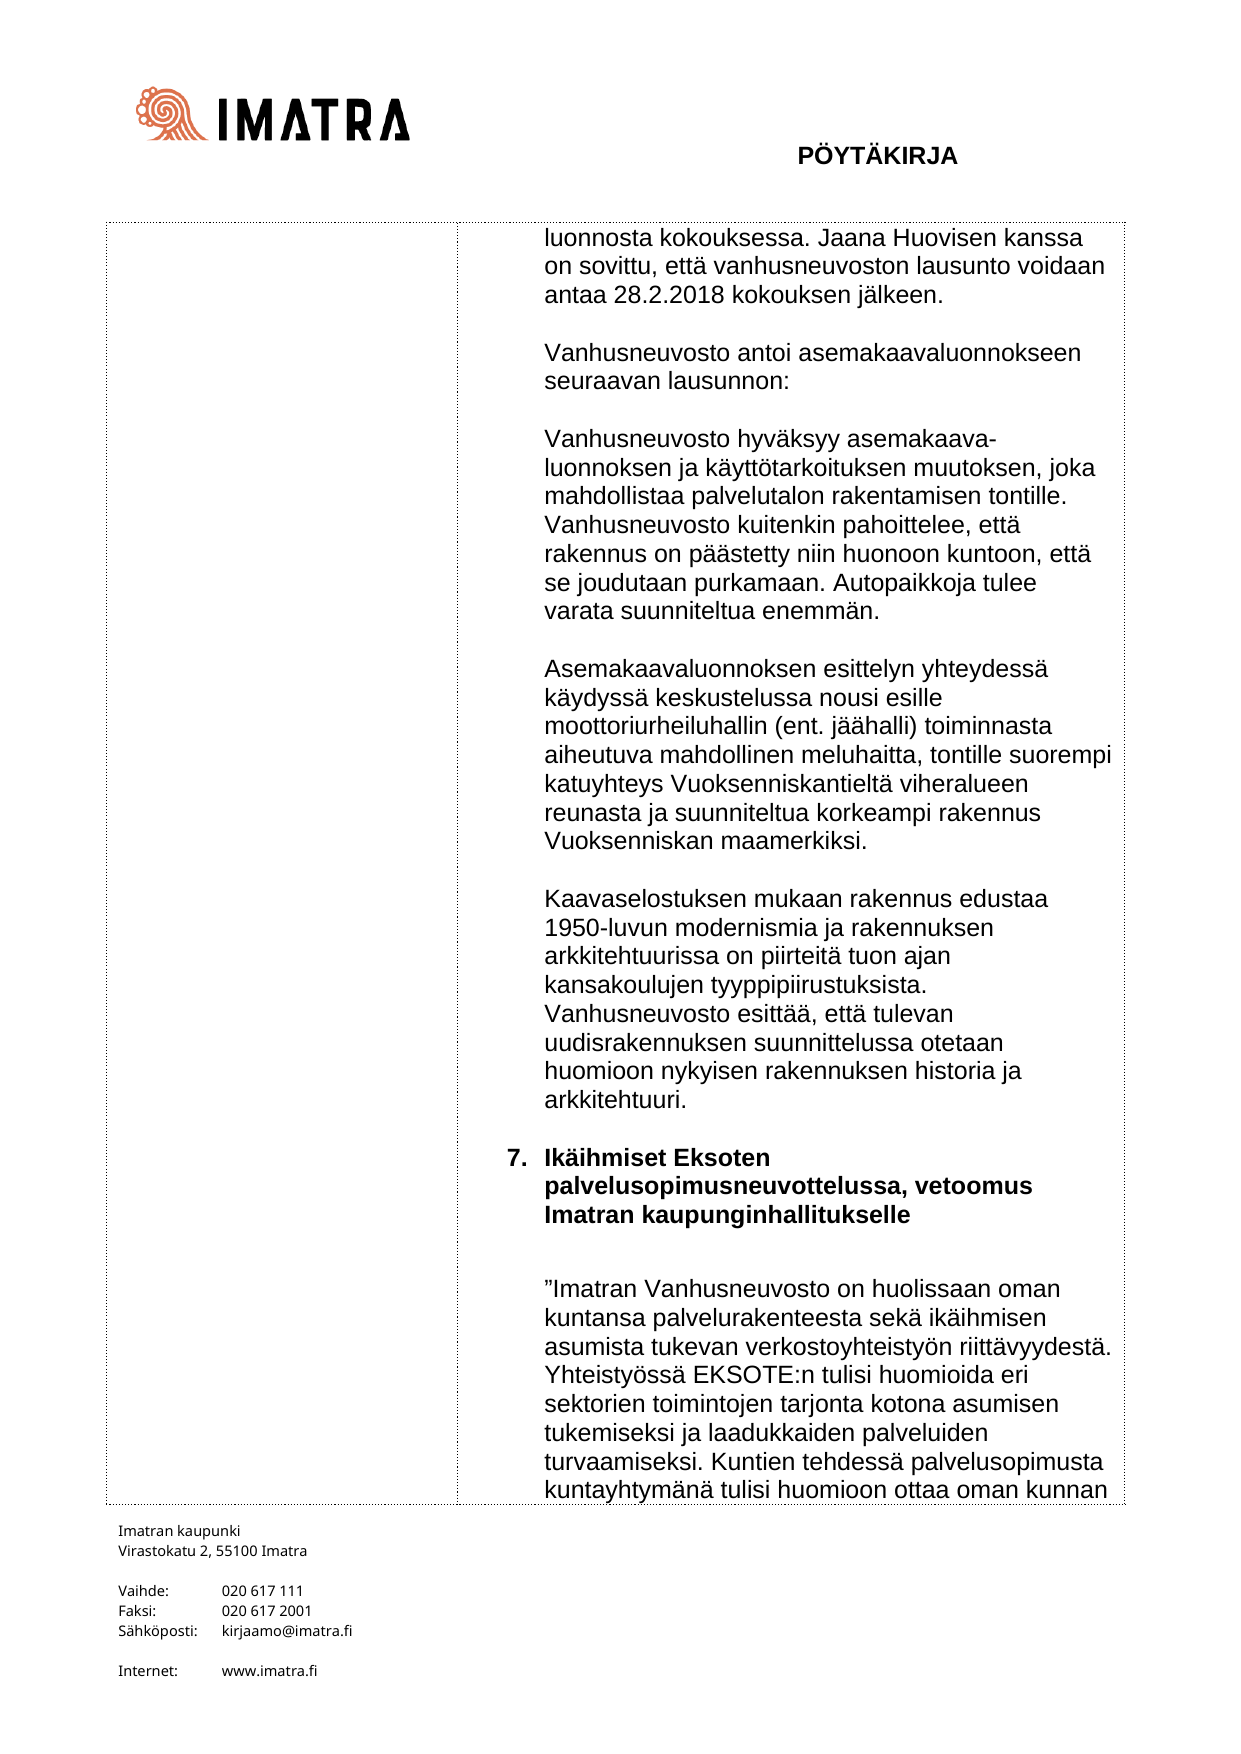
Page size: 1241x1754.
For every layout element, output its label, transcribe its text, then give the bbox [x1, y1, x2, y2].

table_cell [107, 222, 458, 1504]
picture [118, 73, 431, 165]
